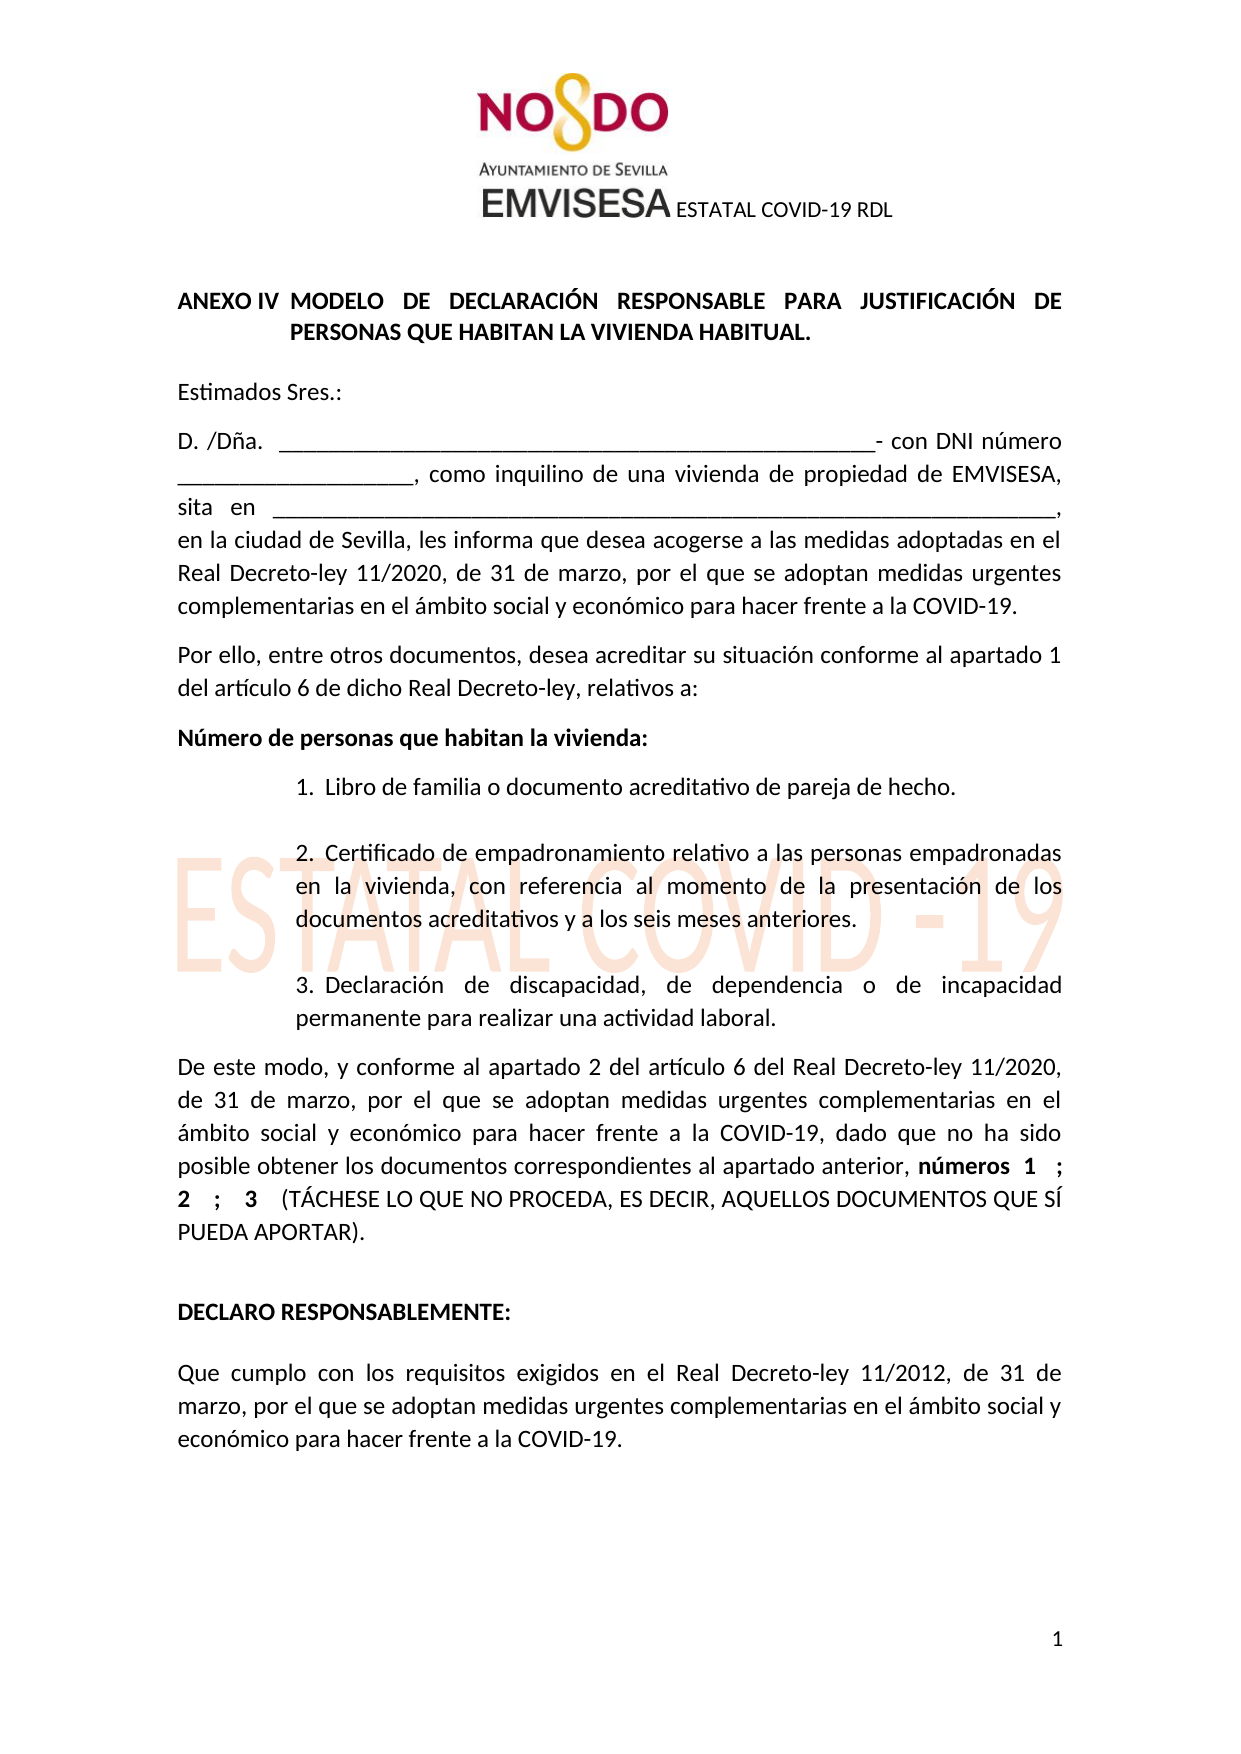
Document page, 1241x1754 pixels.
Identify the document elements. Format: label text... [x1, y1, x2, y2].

text Estimados Sres.: [177, 376, 1063, 406]
text D. /Dña. ________________________________________________- con DNI número ___________________, como inquilino de una vivienda de propiedad de EMVISESA, sita en _______________________________________________________________, en la ciudad de Sevilla, les informa que desea acogerse a las medidas adoptadas en el Real Decreto-ley 11/2020, de 31 de marzo, por el que se adoptan medidas urgentes complementarias en el ámbito social y económico para hacer frente a la COVID-19. [177, 425, 1063, 620]
text Por ello, entre otros documentos, desea acreditar su situación conforme al apartado 1 del artículo 6 de dicho Real Decreto-ley, relativos a: [177, 639, 1063, 703]
list Libro de familia o documento acreditativo de pareja de hecho. [295, 772, 1063, 802]
list MODELO DE DECLARACIÓN RESPONSABLE PARA JUSTIFICACIÓN DE PERSONAS QUE HABITAN LA VIVIENDA HABITUAL. [177, 286, 1063, 347]
list Certificado de empadronamiento relativo a las personas empadronadas en la vivienda, con referencia al momento de la presentación de los documentos acreditativos y a los seis meses anteriores. [295, 837, 1063, 934]
picture [476, 73, 671, 218]
text De este modo, y conforme al apartado 2 del artículo 6 del Real Decreto-ley 11/2020, de 31 de marzo, por el que se adoptan medidas urgentes complementarias en el ámbito social y económico para hacer frente a la COVID-19, dado que no ha sido posible obtener los documentos correspondientes al apartado anterior, números 1 ; 2 ; 3 (TÁCHESE LO QUE NO PROCEDA, ES DECIR, AQUELLOS DOCUMENTOS QUE SÍ PUEDA APORTAR). [177, 1052, 1063, 1247]
text Que cumplo con los requisitos exigidos en el Real Decreto-ley 11/2012, de 31 de marzo, por el que se adoptan medidas urgentes complementarias en el ámbito social y económico para hacer frente a la COVID-19. [177, 1357, 1063, 1454]
text Número de personas que habitan la vivienda: [177, 722, 1063, 752]
text DECLARO RESPONSABLEMENTE: [177, 1296, 1063, 1327]
list Declaración de discapacidad, de dependencia o de incapacidad permanente para realizar una actividad laboral. [295, 969, 1063, 1032]
